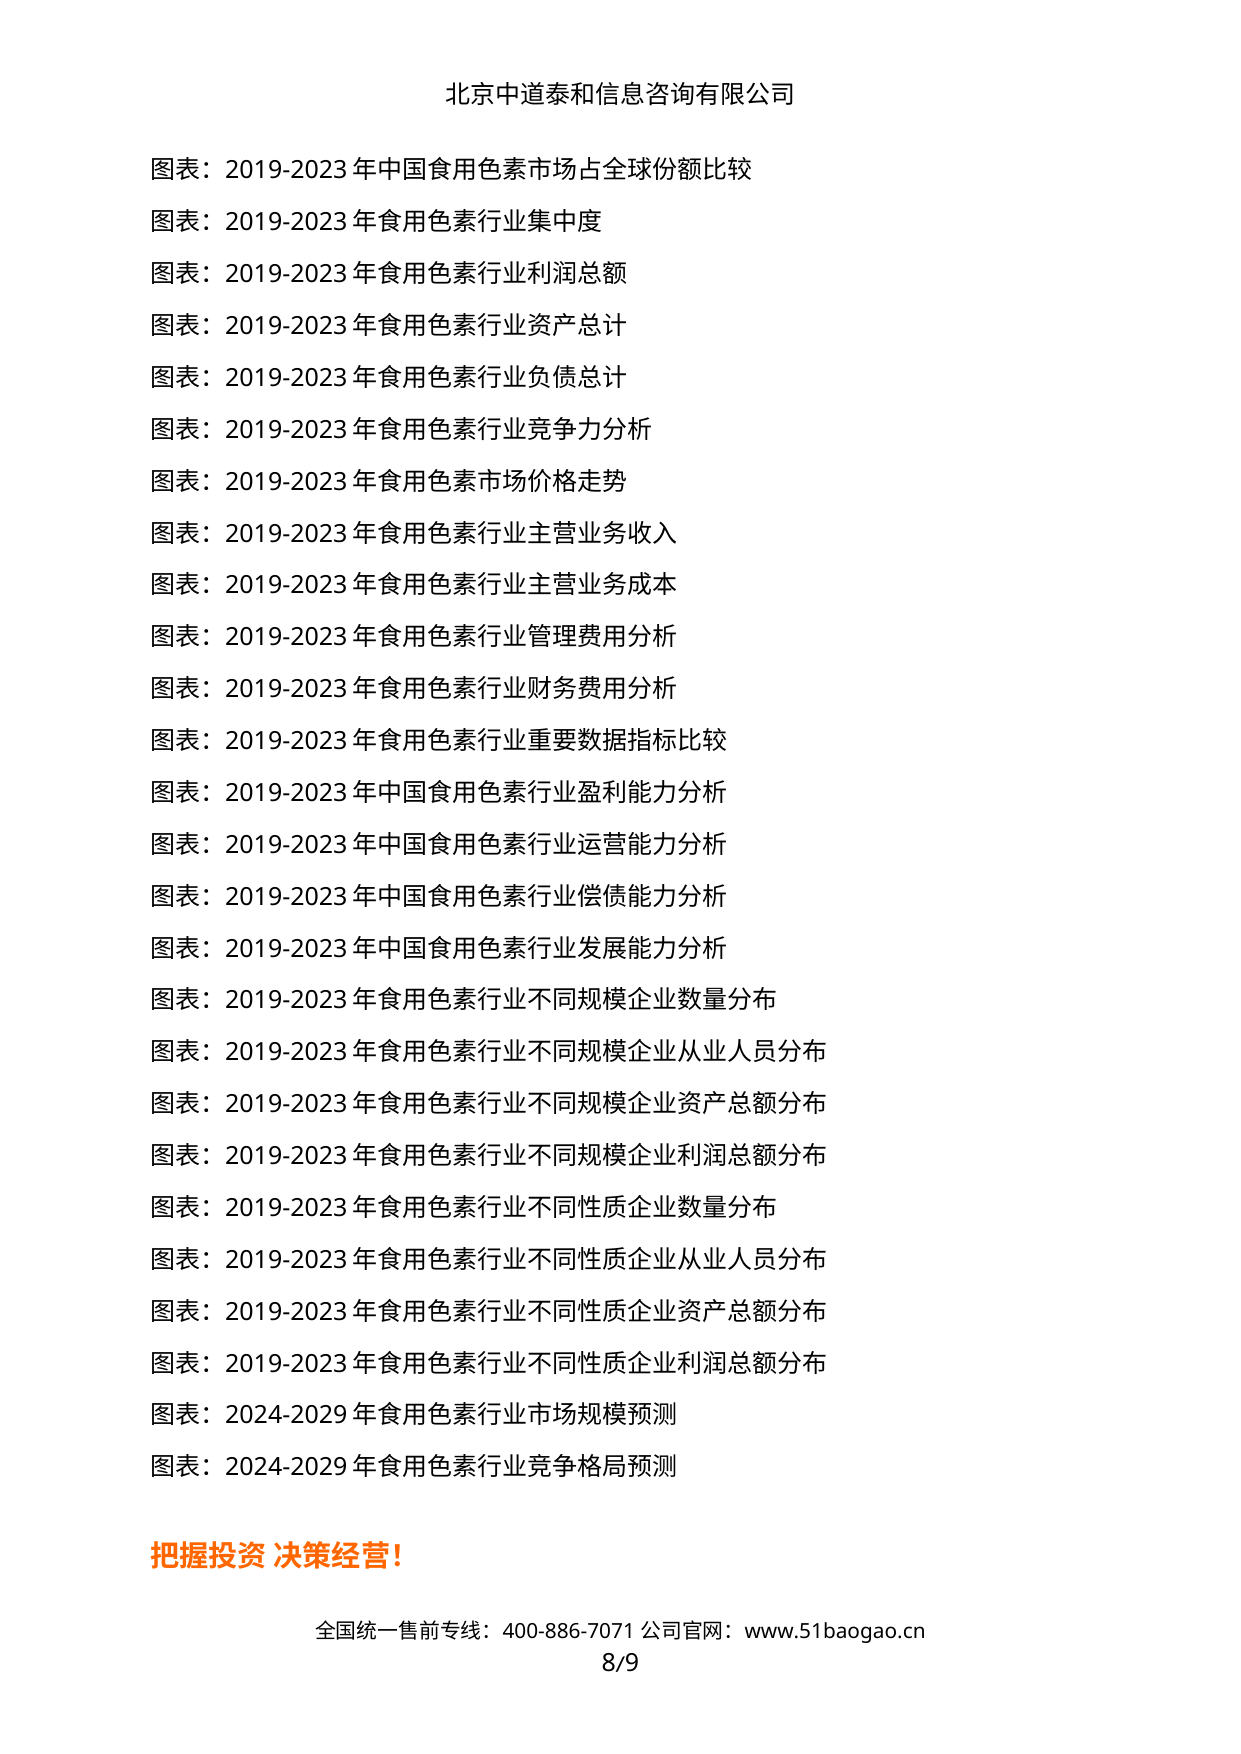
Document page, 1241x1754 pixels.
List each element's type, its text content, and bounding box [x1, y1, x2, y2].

text 图表：2019-2023年食用色素行业不同规模企业资产总额分布 [150, 1084, 1090, 1120]
text 图表：2019-2023年食用色素行业管理费用分析 [150, 617, 1090, 653]
text 图表：2019-2023年食用色素行业竞争力分析 [150, 409, 1090, 446]
text 图表：2024-2029年食用色素行业竞争格局预测 [150, 1447, 1090, 1483]
text 图表：2019-2023年食用色素行业重要数据指标比较 [150, 721, 1090, 757]
text 图表：2019-2023年食用色素行业不同性质企业数量分布 [150, 1187, 1090, 1224]
text 图表：2019-2023年中国食用色素行业盈利能力分析 [150, 772, 1090, 809]
text 图表：2019-2023年食用色素市场价格走势 [150, 461, 1090, 497]
text 图表：2019-2023年中国食用色素行业偿债能力分析 [150, 876, 1090, 912]
text 图表：2019-2023年食用色素行业资产总计 [150, 306, 1090, 342]
text 图表：2019-2023年食用色素行业不同规模企业从业人员分布 [150, 1032, 1090, 1068]
text 图表：2019-2023年食用色素行业财务费用分析 [150, 669, 1090, 705]
text 图表：2019-2023年食用色素行业主营业务成本 [150, 565, 1090, 601]
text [150, 1499, 1090, 1575]
text 图表：2019-2023年食用色素行业不同性质企业资产总额分布 [150, 1291, 1090, 1327]
text 图表：2019-2023年食用色素行业主营业务收入 [150, 513, 1090, 549]
text 图表：2019-2023年中国食用色素市场占全球份额比较 [150, 150, 1090, 186]
text 图表：2019-2023年中国食用色素行业发展能力分析 [150, 928, 1090, 964]
text 图表：2019-2023年食用色素行业负债总计 [150, 357, 1090, 394]
text 图表：2019-2023年食用色素行业不同规模企业数量分布 [150, 980, 1090, 1016]
text 图表：2019-2023年食用色素行业不同规模企业利润总额分布 [150, 1136, 1090, 1172]
text 图表：2019-2023年中国食用色素行业运营能力分析 [150, 824, 1090, 861]
text 图表：2019-2023年食用色素行业集中度 [150, 202, 1090, 238]
text 图表：2019-2023年食用色素行业不同性质企业利润总额分布 [150, 1343, 1090, 1379]
text 图表：2019-2023年食用色素行业不同性质企业从业人员分布 [150, 1239, 1090, 1276]
text 图表：2019-2023年食用色素行业利润总额 [150, 254, 1090, 290]
text 图表：2024-2029年食用色素行业市场规模预测 [150, 1395, 1090, 1431]
